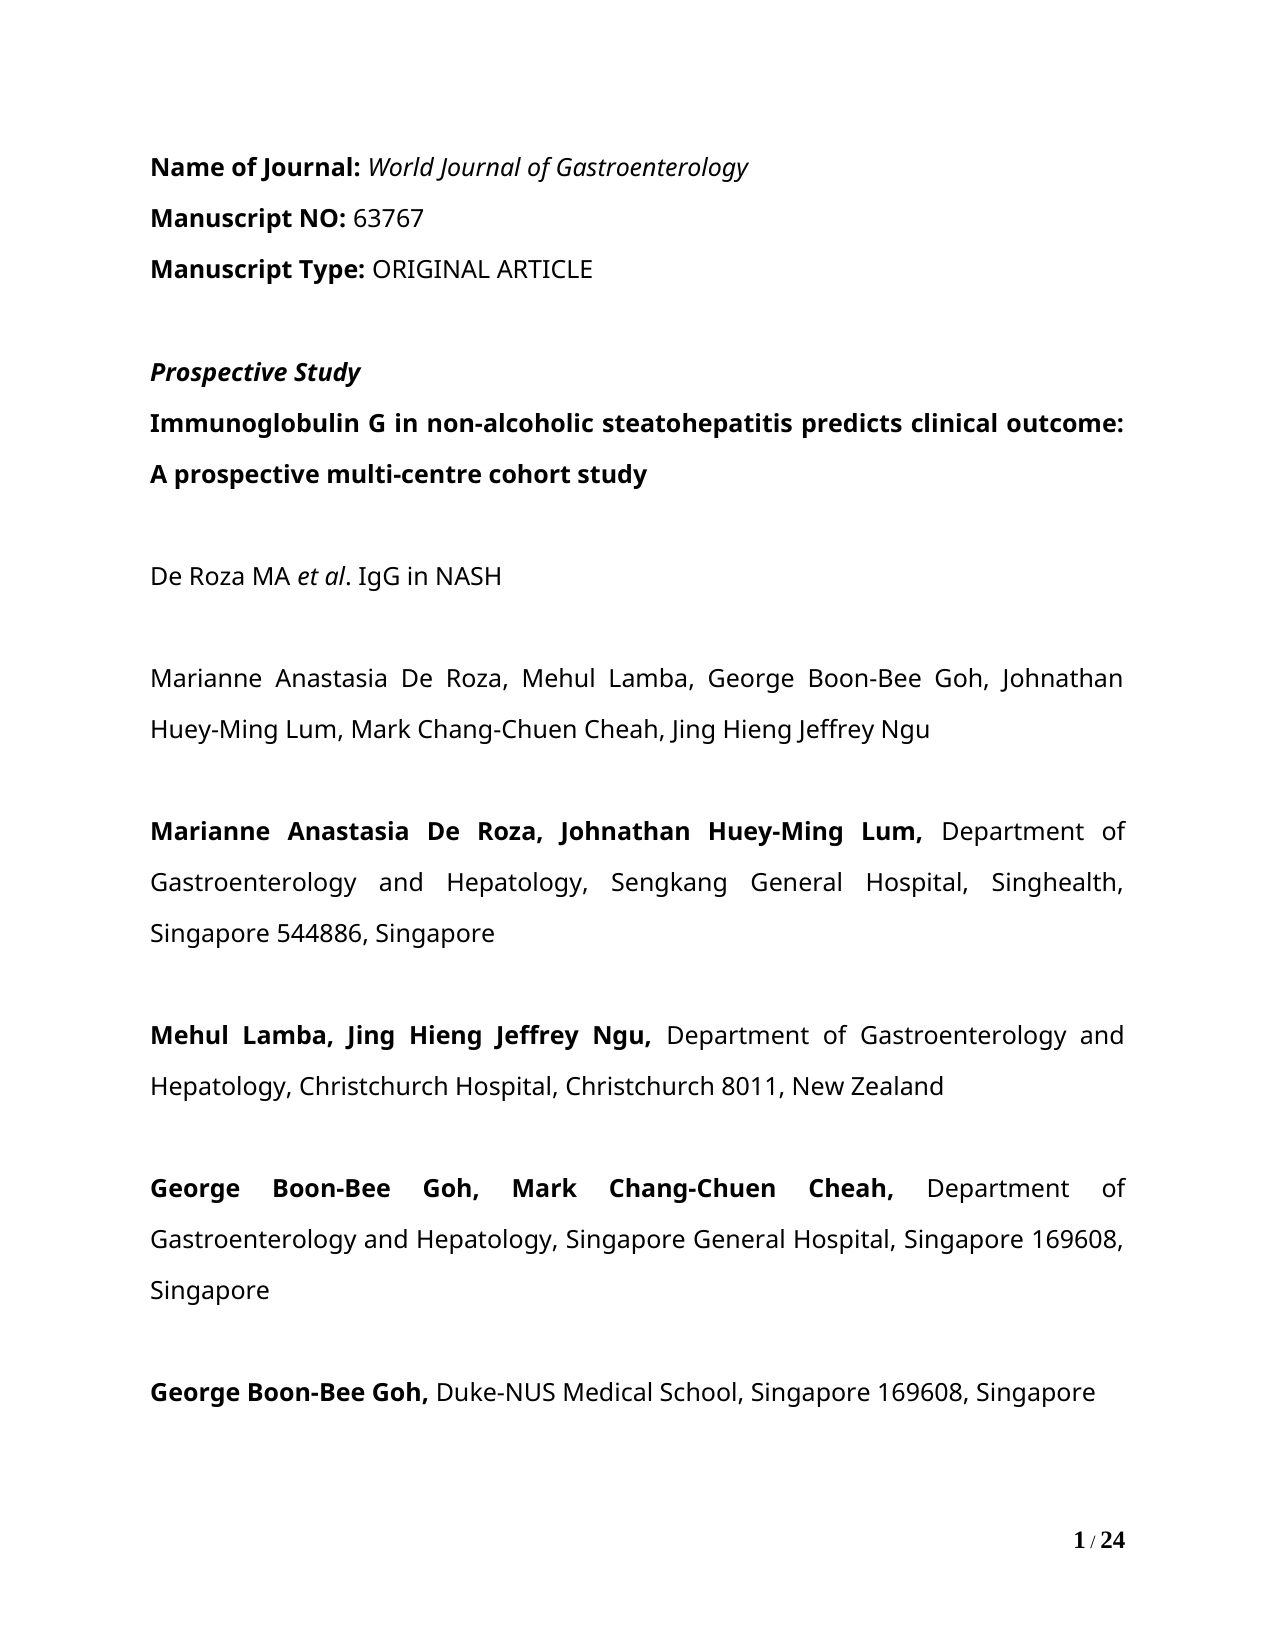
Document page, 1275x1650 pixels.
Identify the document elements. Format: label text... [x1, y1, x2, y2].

text Prospective Study [150, 354, 1125, 388]
text George Boon-Bee Goh, Duke-NUS Medical School, Singapore 169608, Singapore [150, 1375, 1125, 1409]
text George Boon-Bee Goh, Mark Chang-Chuen Cheah, Department of Gastroenterology and Hepatology, Singapore General Hospital, Singapore 169608, Singapore [150, 1171, 1125, 1307]
text Immunoglobulin G in non-alcoholic steatohepatitis predicts clinical outcome: A prospective multi-centre cohort study [150, 405, 1125, 490]
text Manuscript NO: 63767 [150, 201, 1125, 235]
text Mehul Lamba, Jing Hieng Jeffrey Ngu, Department of Gastroenterology and Hepatology, Christchurch Hospital, Christchurch 8011, New Zealand [150, 1018, 1125, 1103]
text Manuscript Type: ORIGINAL ARTICLE [150, 252, 1125, 286]
text De Roza MA et al. IgG in NASH [150, 558, 1125, 592]
text Marianne Anastasia De Roza, Johnathan Huey-Ming Lum, Department of Gastroenterology and Hepatology, Sengkang General Hospital, Singhealth, Singapore 544886, Singapore [150, 813, 1125, 950]
text Marianne Anastasia De Roza, Mehul Lamba, George Boon-Bee Goh, Johnathan Huey-Ming Lum, Mark Chang-Chuen Cheah, Jing Hieng Jeffrey Ngu [150, 660, 1125, 746]
text Name of Journal: World Journal of Gastroenterology [150, 150, 1125, 184]
